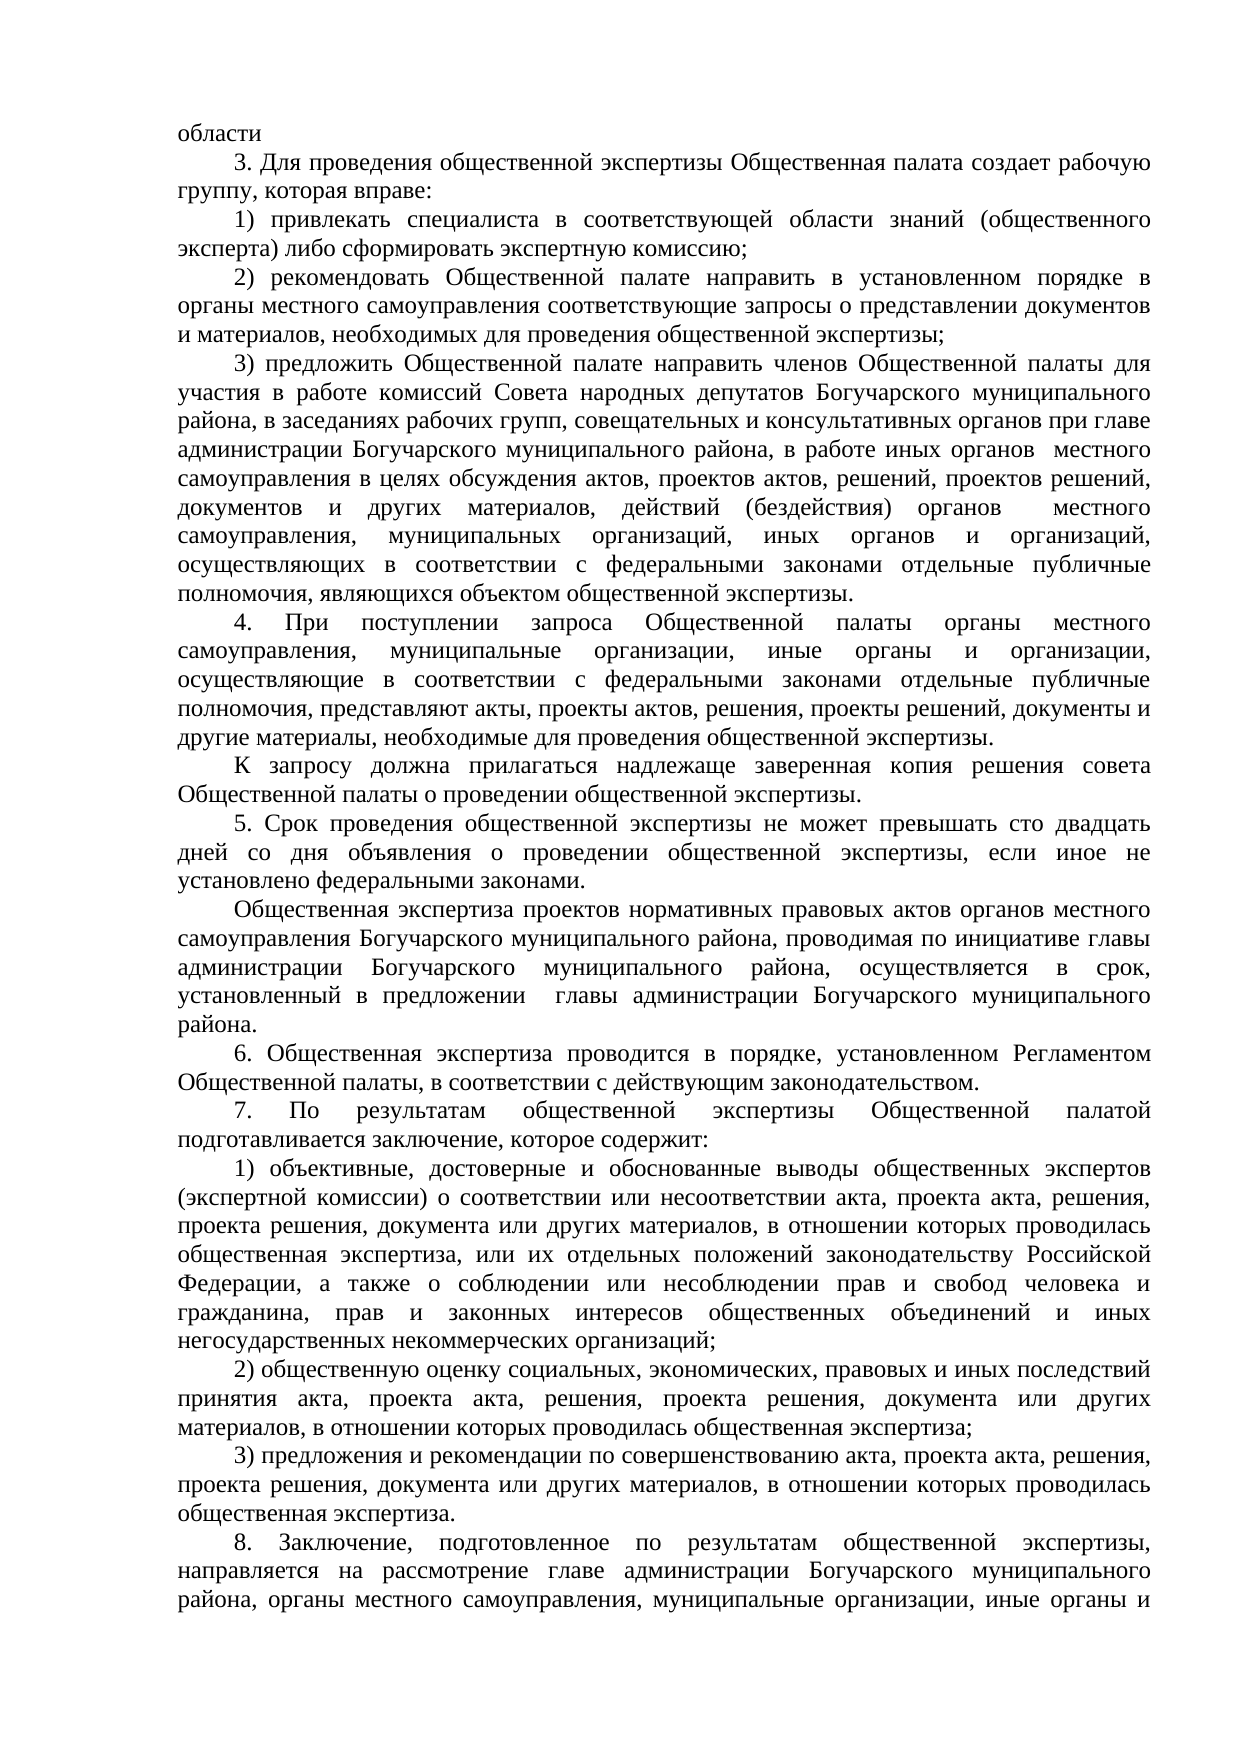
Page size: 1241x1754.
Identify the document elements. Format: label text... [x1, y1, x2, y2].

text 3. Для проведения общественной экспертизы Общественная палата создает рабочую группу, которая вправе: [177, 147, 1152, 204]
text 2) общественную оценку социальных, экономических, правовых и иных последствий принятия акта, проекта акта, решения, проекта решения, документа или других материалов, в отношении которых проводилась общественная экспертиза; [177, 1354, 1152, 1441]
text 3) предложения и рекомендации по совершенствованию акта, проекта акта, решения, проекта решения, документа или других материалов, в отношении которых проводилась общественная экспертиза. [177, 1441, 1152, 1527]
text 6. Общественная экспертиза проводится в порядке, установленном Регламентом Общественной палаты, в соответствии с действующим законодательством. [177, 1038, 1152, 1096]
text 2) рекомендовать Общественной палате направить в установленном порядке в органы местного самоуправления соответствующие запросы о представлении документов и материалов, необходимых для проведения общественной экспертизы; [177, 262, 1152, 348]
text 3) предложить Общественной палате направить членов Общественной палаты для участия в работе комиссий Совета народных депутатов Богучарского муниципального района, в заседаниях рабочих групп, совещательных и консультативных органов при главе администрации Богучарского муниципального района, в работе иных органов местного самоуправления в целях обсуждения актов, проектов актов, решений, проектов решений, документов и других материалов, действий (бездействия) органов местного самоуправления, муниципальных организаций, иных органов и организаций, осуществляющих в соответствии с федеральными законами отдельные публичные полномочия, являющихся объектом общественной экспертизы. [177, 348, 1152, 607]
text 7. По результатам общественной экспертизы Общественной палатой подготавливается заключение, которое содержит: [177, 1096, 1152, 1153]
text 4. При поступлении запроса Общественной палаты органы местного самоуправления, муниципальные организации, иные органы и организации, осуществляющие в соответствии с федеральными законами отдельные публичные полномочия, представляют акты, проекты актов, решения, проекты решений, документы и другие материалы, необходимые для проведения общественной экспертизы. [177, 607, 1152, 751]
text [177, 1527, 1152, 1613]
text К запросу должна прилагаться надлежаще заверенная копия решения совета Общественной палаты о проведении общественной экспертизы. [177, 751, 1152, 808]
text 1) объективные, достоверные и обоснованные выводы общественных экспертов (экспертной комиссии) о соответствии или несоответствии акта, проекта акта, решения, проекта решения, документа или других материалов, в отношении которых проводилась общественная экспертиза, или их отдельных положений законодательству Российской Федерации, а также о соблюдении или несоблюдении прав и свобод человека и гражданина, прав и законных интересов общественных объединений и иных негосударственных некоммерческих организаций; [177, 1153, 1152, 1354]
text 1) привлекать специалиста в соответствующей области знаний (общественного эксперта) либо сформировать экспертную комиссию; [177, 204, 1152, 262]
text 5. Срок проведения общественной экспертизы не может превышать сто двадцать дней со дня объявления о проведении общественной экспертизы, если иное не установлено федеральными законами. [177, 808, 1152, 894]
text Общественная экспертиза проектов нормативных правовых актов органов местного самоуправления Богучарского муниципального района, проводимая по инициативе главы администрации Богучарского муниципального района, осуществляется в срок, установленный в предложении главы администрации Богучарского муниципального района. [177, 894, 1152, 1038]
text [177, 118, 1152, 147]
